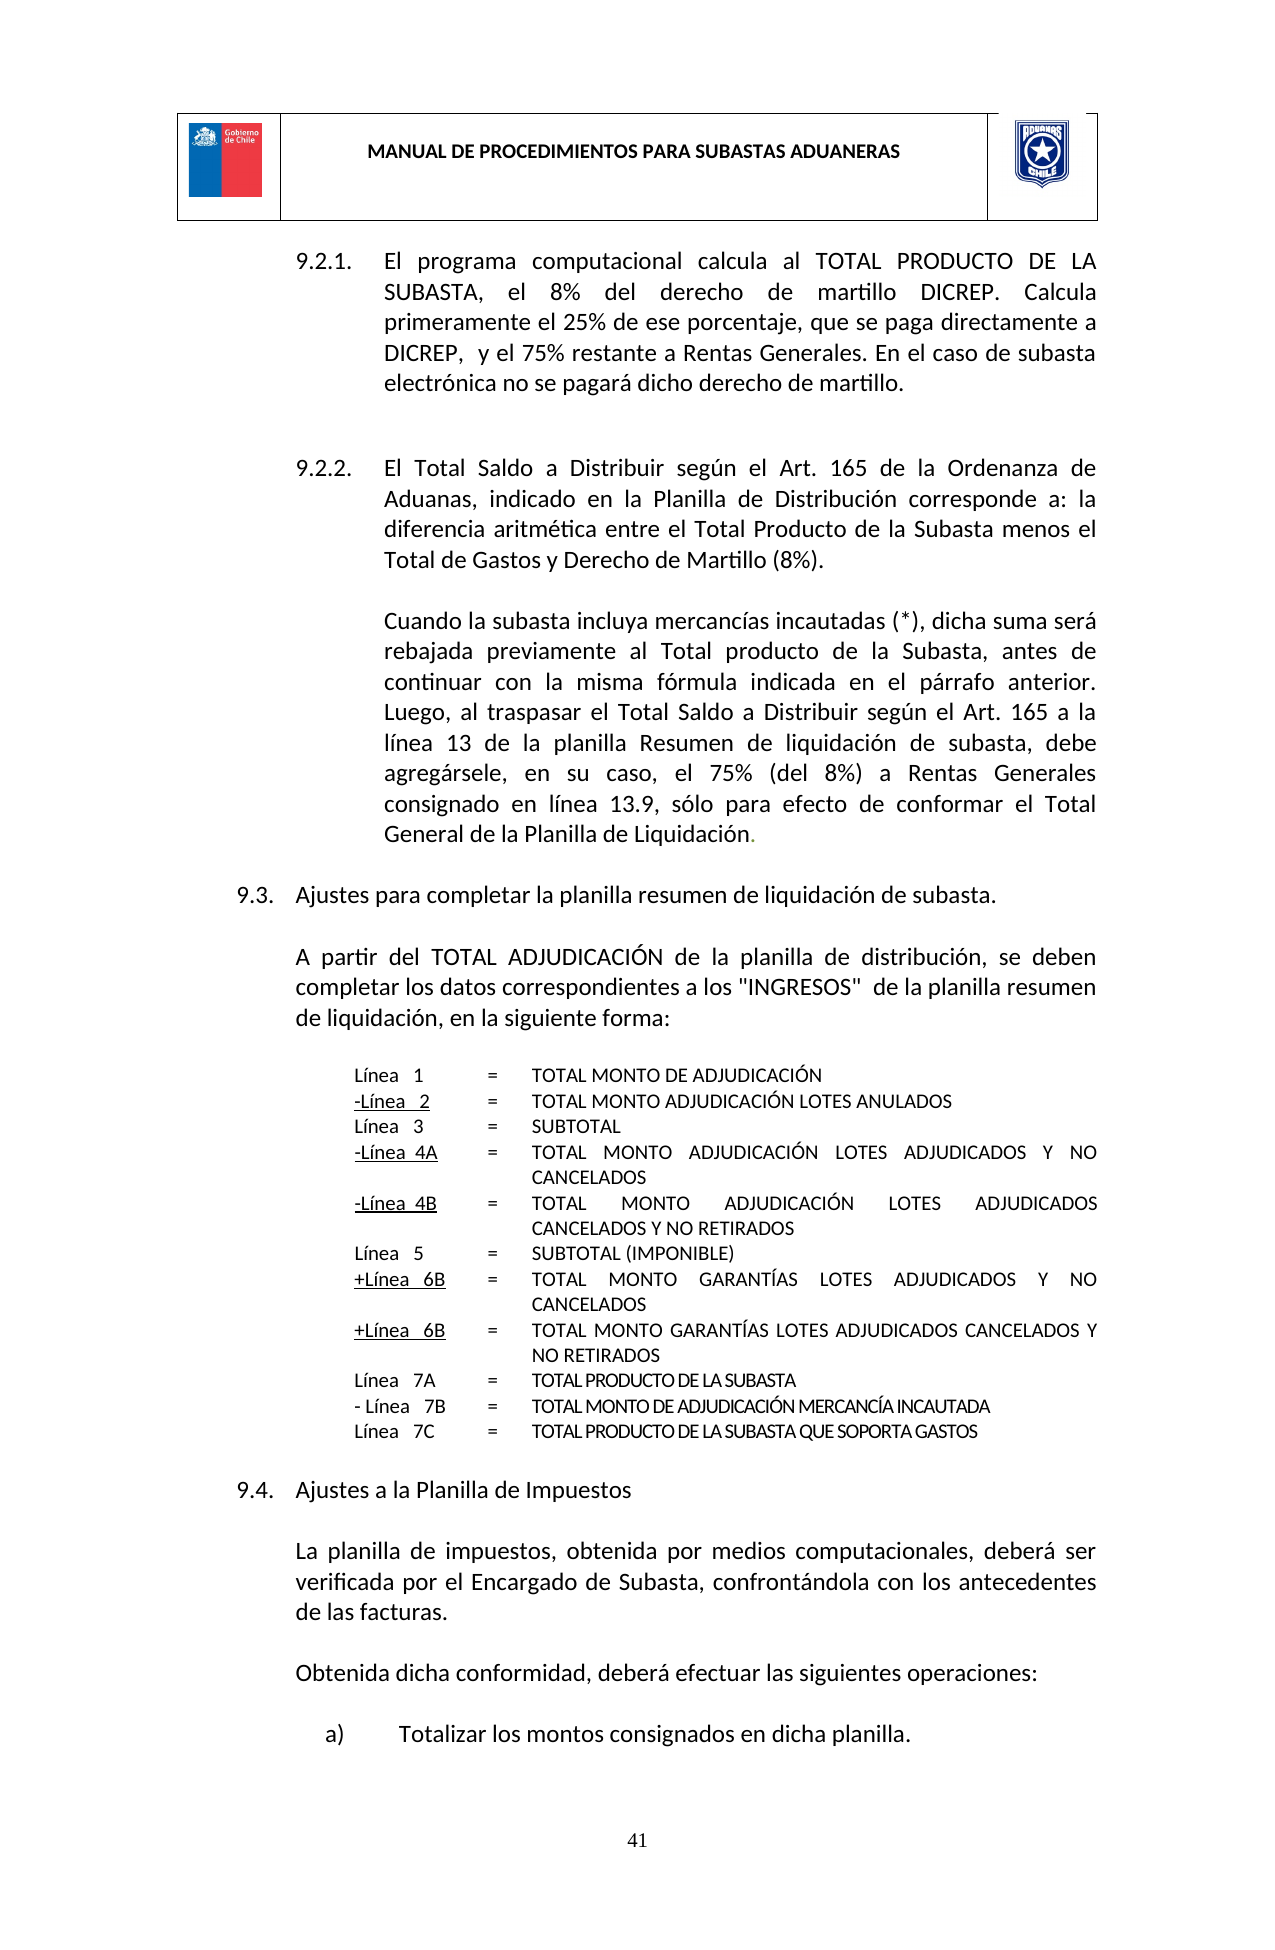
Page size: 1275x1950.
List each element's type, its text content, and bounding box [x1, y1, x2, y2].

text Línea 3 = SUBTOTAL [354, 1113, 1098, 1139]
picture [188, 123, 262, 197]
list El programa computacional calcula al TOTAL PRODUCTO DE LA SUBASTA, el 8% del derecho de martillo DICREP. Calcula primeramente el 25% de ese porcentaje, que se paga directamente a DICREP, y el 75% restante a Rentas Generales. En el caso de subasta electrónica no se pagará dicho derecho de martillo. [295, 246, 1098, 398]
text Línea 7A = TOTAL PRODUCTO DE LA SUBASTA [354, 1368, 1098, 1393]
text Línea 5 = SUBTOTAL (IMPONIBLE) [354, 1241, 1098, 1266]
text A partir del TOTAL ADJUDICACIÓN de la planilla de distribución, se deben completar los datos correspondientes a los "INGRESOS" de la planilla resumen de liquidación, en la siguiente forma: [295, 941, 1098, 1032]
list Totalizar los montos consignados en dicha planilla. [325, 1719, 1098, 1749]
text -Línea 2 = TOTAL MONTO ADJUDICACIÓN LOTES ANULADOS [280, 1088, 1098, 1113]
text Línea 7C = TOTAL PRODUCTO DE LA SUBASTA QUE SOPORTA GASTOS [354, 1418, 1098, 1444]
list El Total Saldo a Distribuir según el Art. 165 de la Ordenanza de Aduanas, indicado en la Planilla de Distribución corresponde a: la diferencia aritmética entre el Total Producto de la Subasta menos el Total de Gastos y Derecho de Martillo (8%). [295, 452, 1098, 574]
text Cuando la subasta incluya mercancías incautadas (*), dicha suma será rebajada previamente al Total producto de la Subasta, antes de continuar con la misma fórmula indicada en el párrafo anterior. Luego, al traspasar el Total Saldo a Distribuir según el Art. 165 a la línea 13 de la planilla Resumen de liquidación de subasta, debe agregársele, en su caso, el 75% (del 8%) a Rentas Generales consignado en línea 13.9, sólo para efecto de conformar el Total General de la Planilla de Liquidación. [384, 605, 1098, 849]
text -Línea 4A = TOTAL MONTO ADJUDICACIÓN LOTES ADJUDICADOS Y NO CANCELADOS [354, 1139, 1098, 1190]
text -Línea 4B = TOTAL MONTO ADJUDICACIÓN LOTES ADJUDICADOS CANCELADOS Y NO RETIRADOS [354, 1190, 1098, 1241]
text +Línea 6B = TOTAL MONTO GARANTÍAS LOTES ADJUDICADOS CANCELADOS Y NO RETIRADOS [354, 1317, 1098, 1368]
text Línea 1 = TOTAL MONTO DE ADJUDICACIÓN [354, 1063, 1098, 1088]
picture [998, 113, 1087, 197]
text - Línea 7B = TOTAL MONTO DE ADJUDICACIÓN MERCANCÍA INCAUTADA [354, 1393, 1098, 1418]
list Ajustes para completar la planilla resumen de liquidación de subasta. [236, 879, 1098, 910]
text Obtenida dicha conformidad, deberá efectuar las siguientes operaciones: [295, 1658, 1098, 1688]
text +Línea 6B = TOTAL MONTO GARANTÍAS LOTES ADJUDICADOS Y NO CANCELADOS [354, 1266, 1098, 1317]
text La planilla de impuestos, obtenida por medios computacionales, deberá ser verificada por el Encargado de Subasta, confrontándola con los antecedentes de las facturas. [295, 1536, 1098, 1627]
list Ajustes a la Planilla de Impuestos [236, 1474, 1098, 1505]
